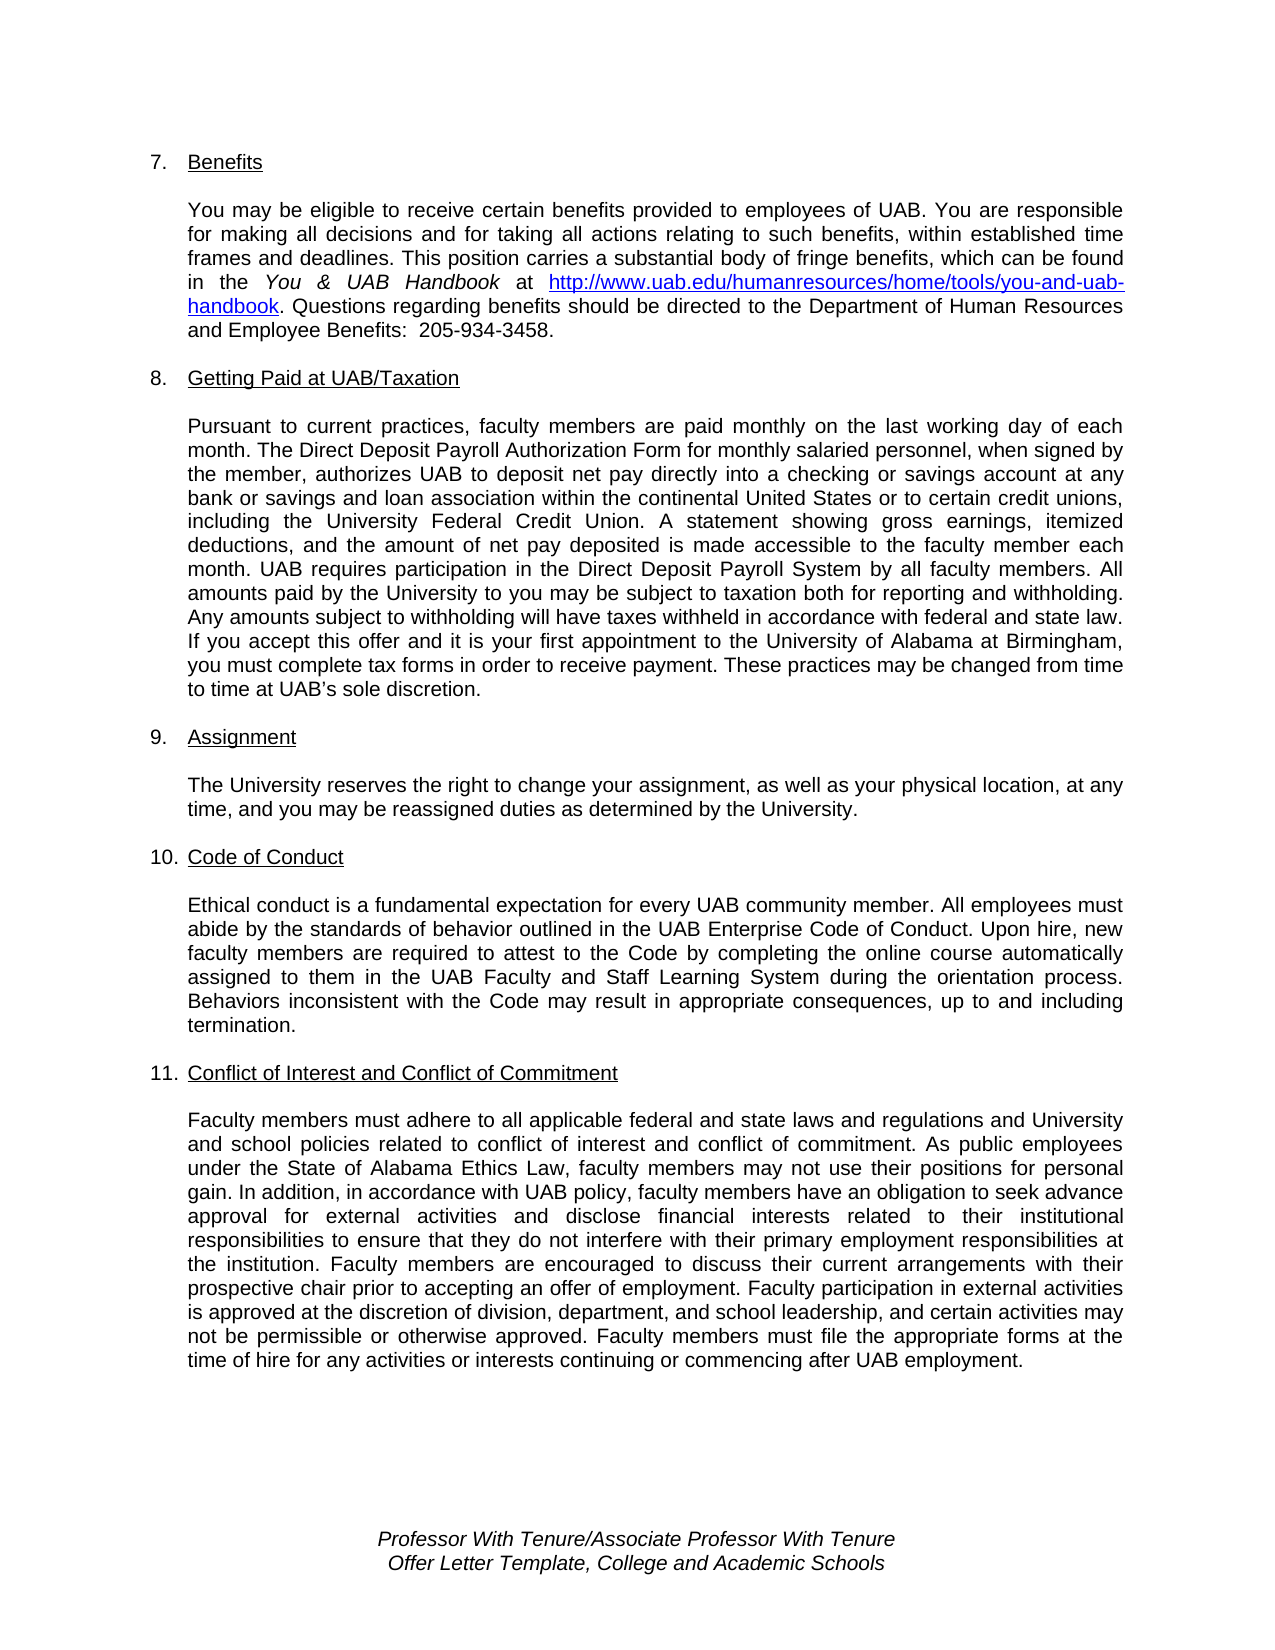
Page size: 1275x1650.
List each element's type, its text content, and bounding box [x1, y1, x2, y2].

text Faculty members must adhere to all applicable federal and state laws and regulations and University and school policies related to conflict of interest and conflict of commitment. As public employees under the State of Alabama Ethics Law, faculty members may not use their positions for personal gain. In addition, in accordance with UAB policy, faculty members have an obligation to seek advance approval for external activities and disclose financial interests related to their institutional responsibilities to ensure that they do not interfere with their primary employment responsibilities at the institution. Faculty members are encouraged to discuss their current arrangements with their prospective chair prior to accepting an offer of employment. Faculty participation in external activities is approved at the discretion of division, department, and school leadership, and certain activities may not be permissible or otherwise approved. Faculty members must file the appropriate forms at the time of hire for any activities or interests continuing or commencing after UAB employment. [187, 1108, 1125, 1372]
list Conflict of Interest and Conflict of Commitment [150, 1060, 1125, 1084]
list Getting Paid at UAB/Taxation [150, 366, 1125, 389]
list The University reserves the right to change your assignment, as well as your physical location, at any time, and you may be reassigned duties as determined by the University. [187, 773, 1125, 821]
list Assignment [150, 725, 1125, 749]
list Code of Conduct [150, 845, 1125, 869]
list You may be eligible to receive certain benefits provided to employees of UAB. You are responsible for making all decisions and for taking all actions relating to such benefits, within established time frames and deadlines. This position carries a substantial body of fringe benefits, which can be found in the You & UAB Handbook at http://www.uab.edu/humanresources/home/tools/you-and-uab-handbook. Questions regarding benefits should be directed to the Department of Human Resources and Employee Benefits: 205-934-3458. [187, 198, 1125, 342]
text Pursuant to current practices, faculty members are paid monthly on the last working day of each month. The Direct Deposit Payroll Authorization Form for monthly salaried personnel, when signed by the member, authorizes UAB to deposit net pay directly into a checking or savings account at any bank or savings and loan association within the continental United States or to certain credit unions, including the University Federal Credit Union. A statement showing gross earnings, itemized deductions, and the amount of net pay deposited is made accessible to the faculty member each month. UAB requires participation in the Direct Deposit Payroll System by all faculty members. All amounts paid by the University to you may be subject to taxation both for reporting and withholding. Any amounts subject to withholding will have taxes withheld in accordance with federal and state law. If you accept this offer and it is your first appointment to the University of Alabama at Birmingham, you must complete tax forms in order to receive payment. These practices may be changed from time to time at UAB’s sole discretion. [187, 413, 1125, 701]
list Benefits [150, 150, 1125, 174]
text Ethical conduct is a fundamental expectation for every UAB community member. All employees must abide by the standards of behavior outlined in the UAB Enterprise Code of Conduct. Upon hire, new faculty members are required to attest to the Code by completing the online course automatically assigned to them in the UAB Faculty and Staff Learning System during the orientation process. Behaviors inconsistent with the Code may result in appropriate consequences, up to and including termination. [187, 893, 1125, 1036]
